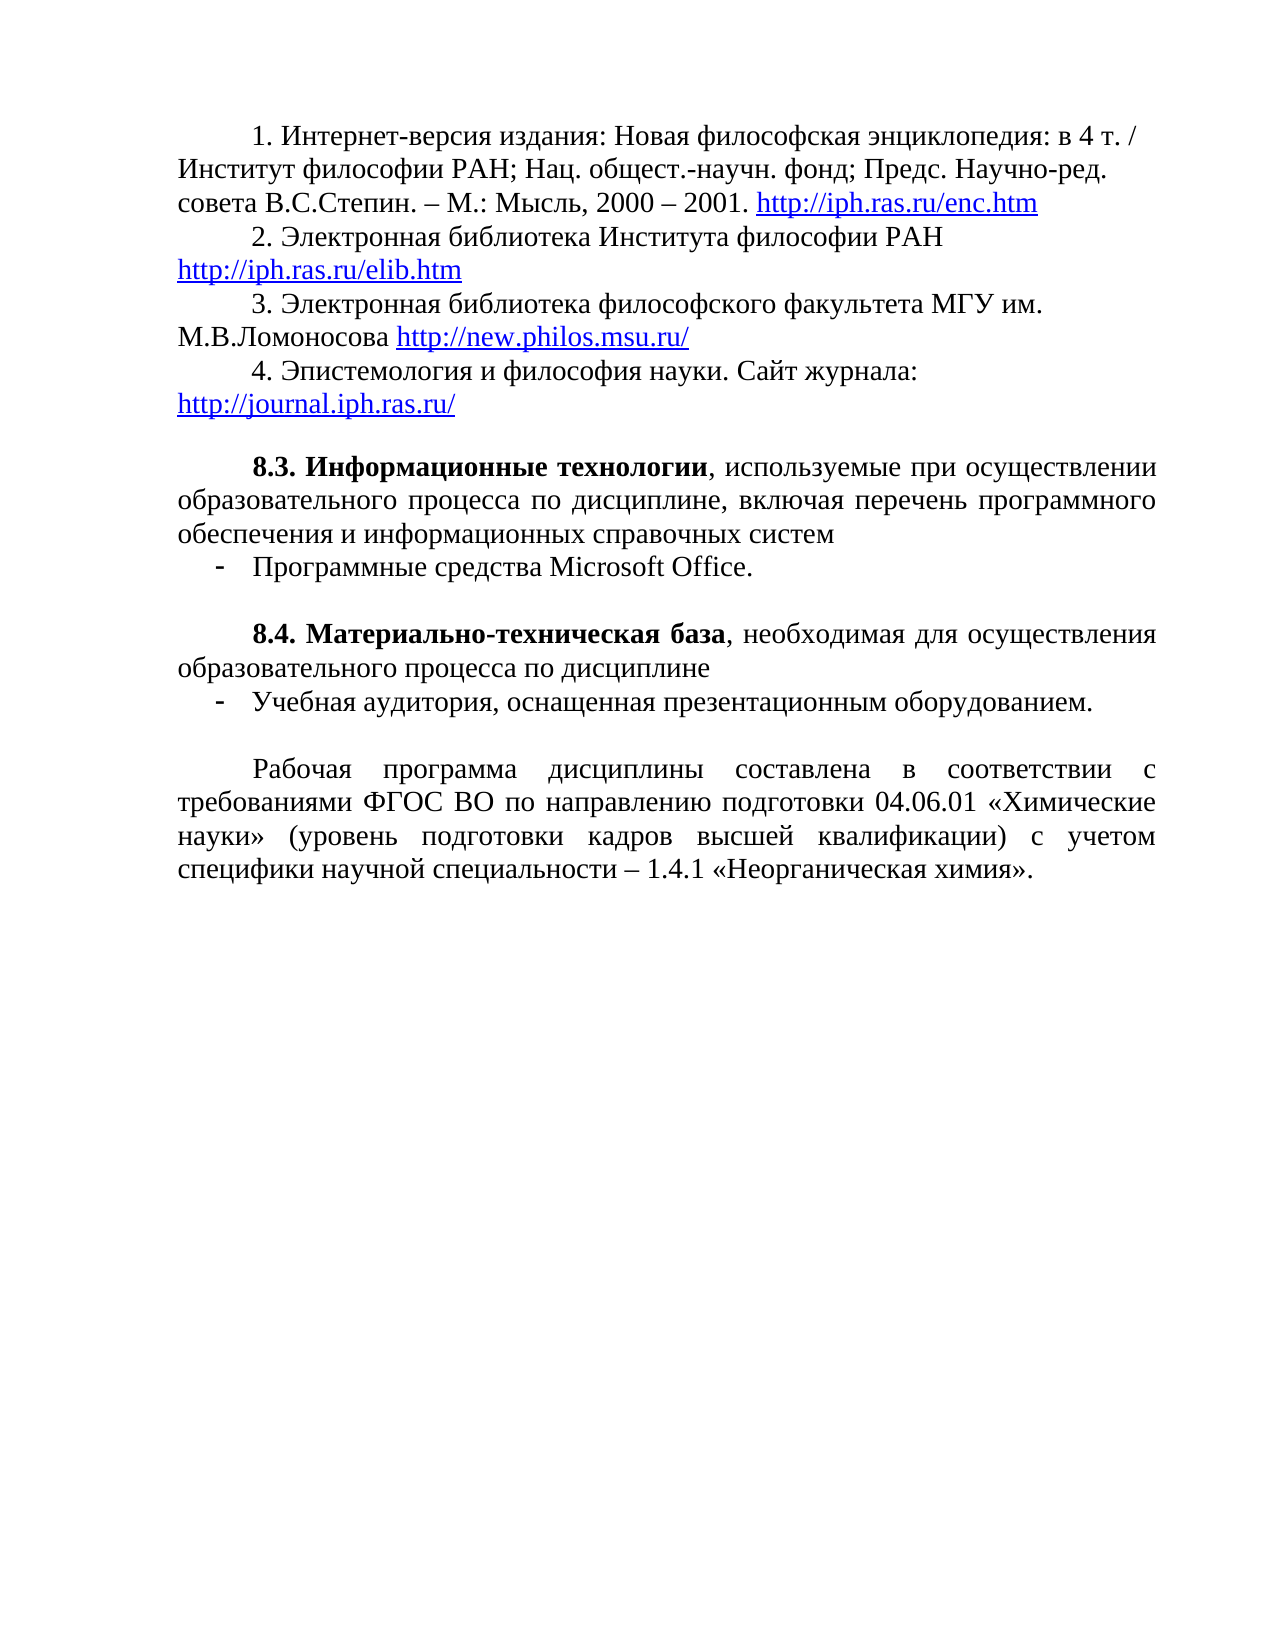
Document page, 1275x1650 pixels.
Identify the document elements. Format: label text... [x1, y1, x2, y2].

text 8.4. Материально-техническая база, необходимая для осуществления образовательного процесса по дисциплине [177, 617, 1157, 684]
list Электронная библиотека Института философии РАН http://iph.ras.ru/elib.htm [177, 219, 1157, 286]
text 8.3. Информационные технологии, используемые при осуществлении образовательного процесса по дисциплине, включая перечень программного обеспечения и информационных справочных систем [177, 449, 1157, 549]
list Электронная библиотека философского факультета МГУ им. М.В.Ломоносова http://new.philos.msu.ru/ [177, 286, 1157, 353]
list Учебная аудитория, оснащенная презентационным оборудованием. [215, 684, 1157, 717]
text Рабочая программа дисциплины составлена в соответствии с требованиями ФГОС ВО по направлению подготовки 04.06.01 «Химические науки» (уровень подготовки кадров высшей квалификации) с учетом специфики научной специальности – 1.4.1 «Неорганическая химия». [177, 751, 1157, 885]
list Интернет-версия издания: Новая философская энциклопедия: в 4 т. / Институт философии РАН; Нац. общест.-научн. фонд; Предс. Научно-ред. совета В.С.Степин. – М.: Мысль, 2000 – 2001. http://iph.ras.ru/enc.htm [177, 118, 1157, 219]
list Программные средства Microsoft Office. [215, 549, 1157, 583]
list Эпистемология и философия науки. Сайт журнала: http://journal.iph.ras.ru/ [177, 353, 1157, 449]
